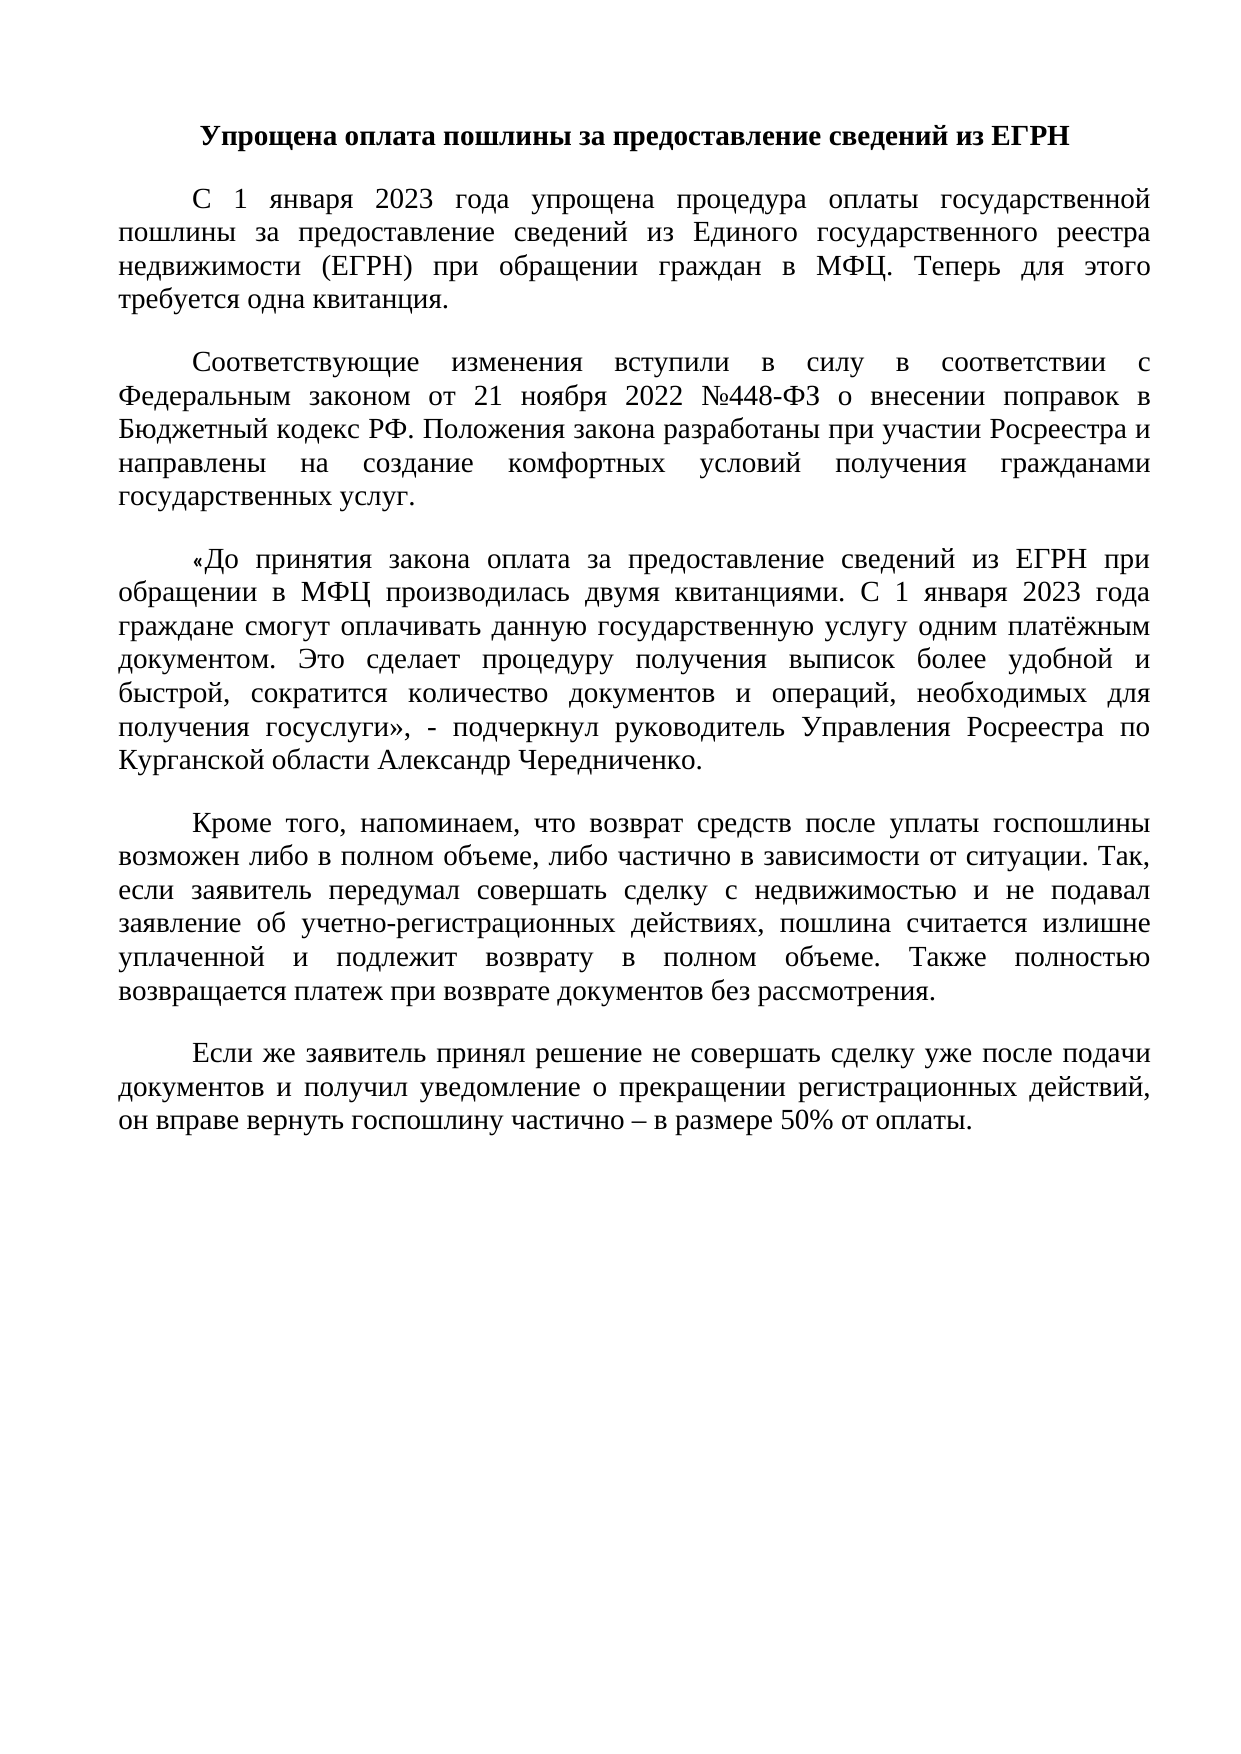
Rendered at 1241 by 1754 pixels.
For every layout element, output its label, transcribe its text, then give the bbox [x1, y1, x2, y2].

text Соответствующие изменения вступили в силу в соответствии с Федеральным законом от 21 ноября 2022 №448-ФЗ о внесении поправок в Бюджетный кодекс РФ. Положения закона разработаны при участии Росреестра и направлены на создание комфортных условий получения гражданами государственных услуг. [118, 344, 1152, 512]
text Кроме того, напоминаем, что возврат средств после уплаты госпошлины возможен либо в полном объеме, либо частично в зависимости от ситуации. Так, если заявитель передумал совершать сделку с недвижимостью и не подавал заявление об учетно-регистрационных действиях, пошлина считается излишне уплаченной и подлежит возврату в полном объеме. Также полностью возвращается платеж при возврате документов без рассмотрения. [118, 805, 1152, 1006]
text «До принятия закона оплата за предоставление сведений из ЕГРН при обращении в МФЦ производилась двумя квитанциями. С 1 января 2023 года граждане смогут оплачивать данную государственную услугу одним платёжным документом. Это сделает процедуру получения выписок более удобной и быстрой, сократится количество документов и операций, необходимых для получения госуслуги», - подчеркнул руководитель Управления Росреестра по Курганской области Александр Чередниченко. [118, 541, 1152, 776]
text Упрощена оплата пошлины за предоставление сведений из ЕГРН [118, 118, 1152, 152]
text С 1 января 2023 года упрощена процедура оплаты государственной пошлины за предоставление сведений из Единого государственного реестра недвижимости (ЕГРН) при обращении граждан в МФЦ. Теперь для этого требуется одна квитанция. [118, 181, 1152, 315]
text Если же заявитель принял решение не совершать сделку уже после подачи документов и получил уведомление о прекращении регистрационных действий, он вправе вернуть госпошлину частично – в размере 50% от оплаты. [118, 1035, 1152, 1136]
